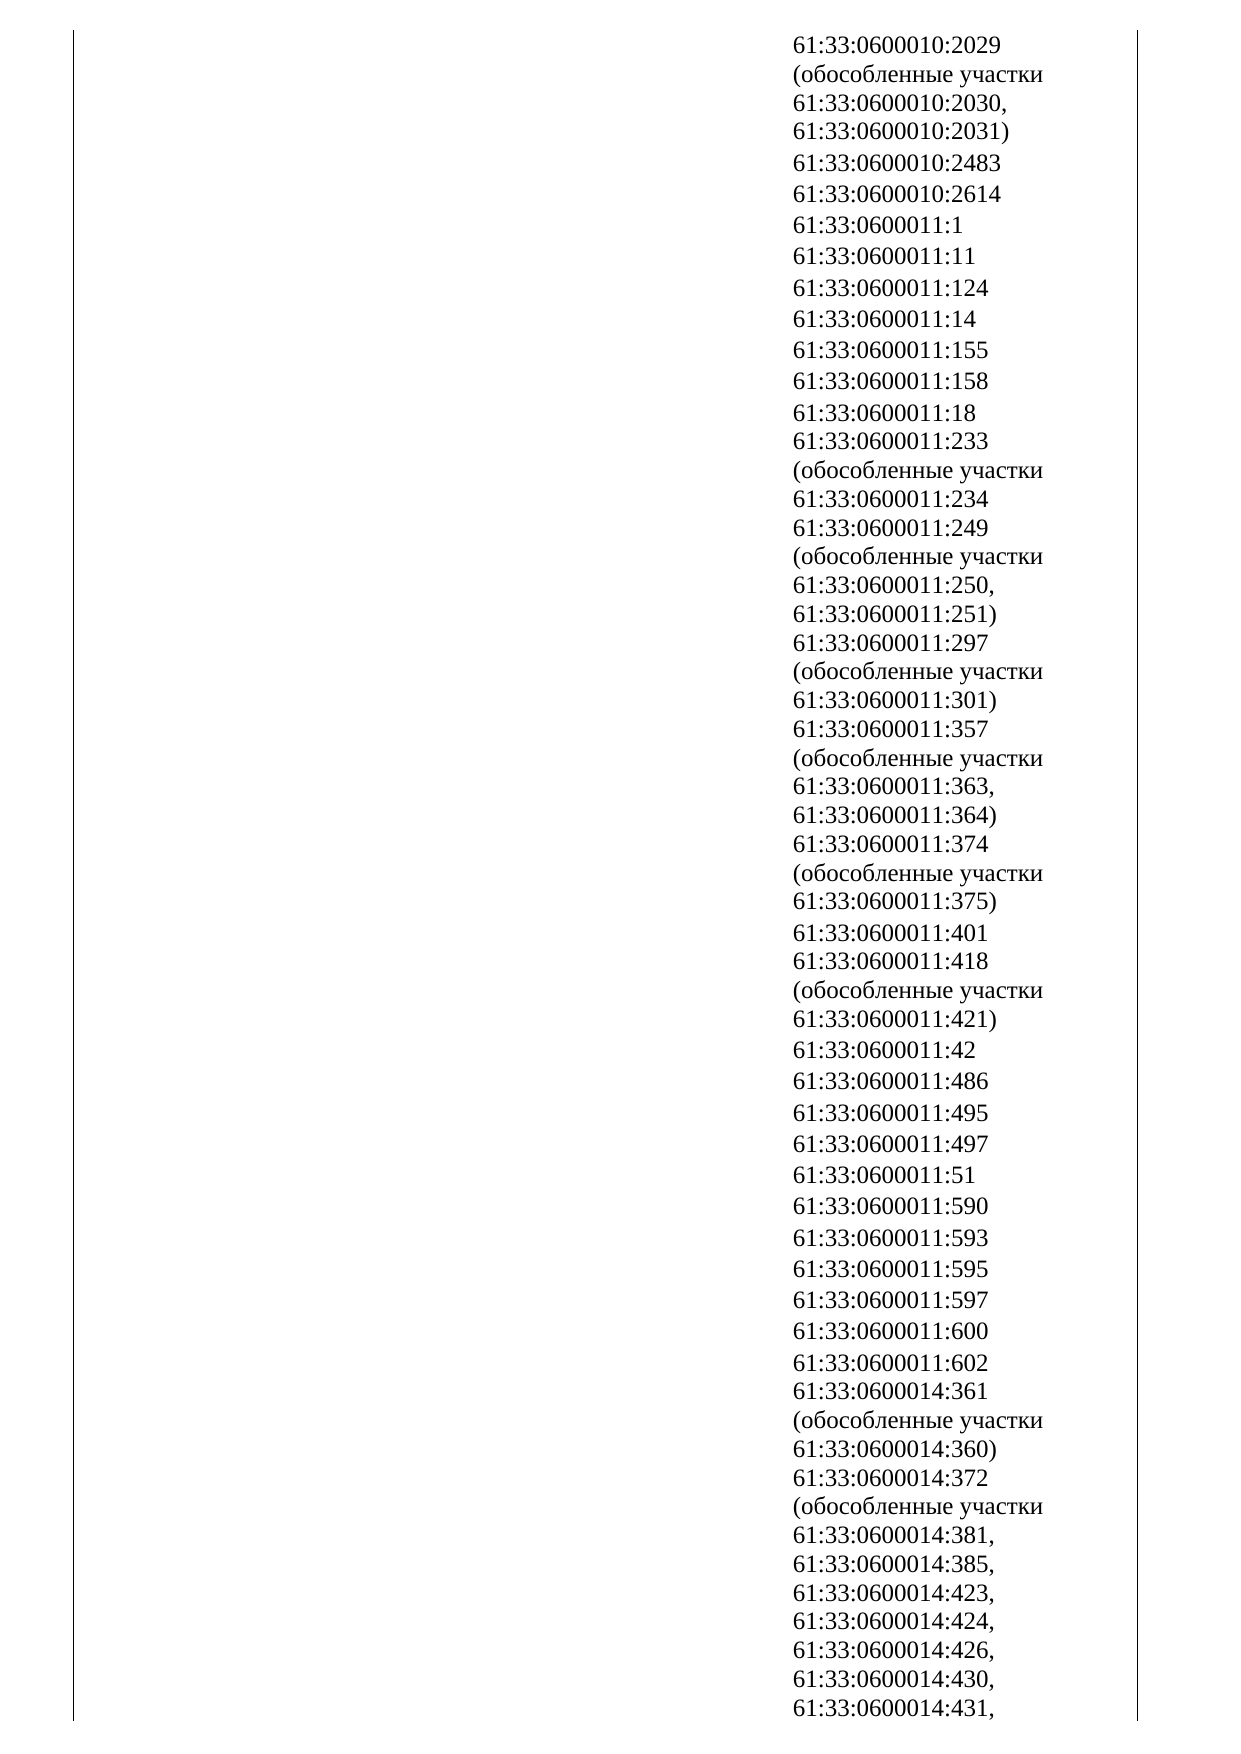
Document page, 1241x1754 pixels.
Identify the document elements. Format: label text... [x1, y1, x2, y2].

table_cell 61:33:0600011:357 (обособленные участки 61:33:0600011:363, 61:33:0600011:364) [781, 714, 1137, 829]
table_cell 61:33:0600011:249 (обособленные участки 61:33:0600011:250, 61:33:0600011:251) [781, 513, 1137, 628]
table_cell 61:33:0600011:18 [781, 395, 1137, 426]
table_cell 61:33:0600011:597 [781, 1283, 1137, 1314]
table_cell 61:33:0600011:595 [781, 1251, 1137, 1283]
table_cell 61:33:0600011:401 [781, 915, 1137, 946]
table_cell 61:33:0600011:124 [781, 270, 1137, 301]
table_cell 61:33:0600011:233 (обособленные участки 61:33:0600011:234 [781, 426, 1137, 513]
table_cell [781, 1463, 1137, 1721]
table_cell 61:33:0600011:42 [781, 1033, 1137, 1064]
table_cell 61:33:0600010:2483 [781, 145, 1137, 176]
table_cell 61:33:0600011:14 [781, 301, 1137, 333]
table_cell 61:33:0600011:600 [781, 1314, 1137, 1345]
table_cell 61:33:0600010:2614 [781, 176, 1137, 208]
table_cell 61:33:0600011:158 [781, 364, 1137, 395]
table_cell 61:33:0600011:593 [781, 1220, 1137, 1251]
table_cell 61:33:0600011:590 [781, 1189, 1137, 1220]
table_cell 61:33:0600011:155 [781, 333, 1137, 364]
table_cell 61:33:0600011:602 [781, 1345, 1137, 1376]
table_cell 61:33:0600011:1 [781, 208, 1137, 239]
table_cell 61:33:0600011:11 [781, 239, 1137, 270]
table_cell 61:33:0600014:361 (обособленные участки 61:33:0600014:360) [781, 1376, 1137, 1463]
table_cell 61:33:0600010:2029 (обособленные участки 61:33:0600010:2030, 61:33:0600010:2031) [781, 30, 1137, 145]
table_cell 61:33:0600011:486 [781, 1064, 1137, 1095]
table_cell 61:33:0600011:497 [781, 1126, 1137, 1158]
table_cell 61:33:0600011:495 [781, 1095, 1137, 1126]
table_cell 61:33:0600011:51 [781, 1158, 1137, 1189]
table_cell 61:33:0600011:297 (обособленные участки 61:33:0600011:301) [781, 628, 1137, 714]
table_cell 61:33:0600011:374 (обособленные участки 61:33:0600011:375) [781, 829, 1137, 915]
table_cell 61:33:0600011:418 (обособленные участки 61:33:0600011:421) [781, 946, 1137, 1033]
